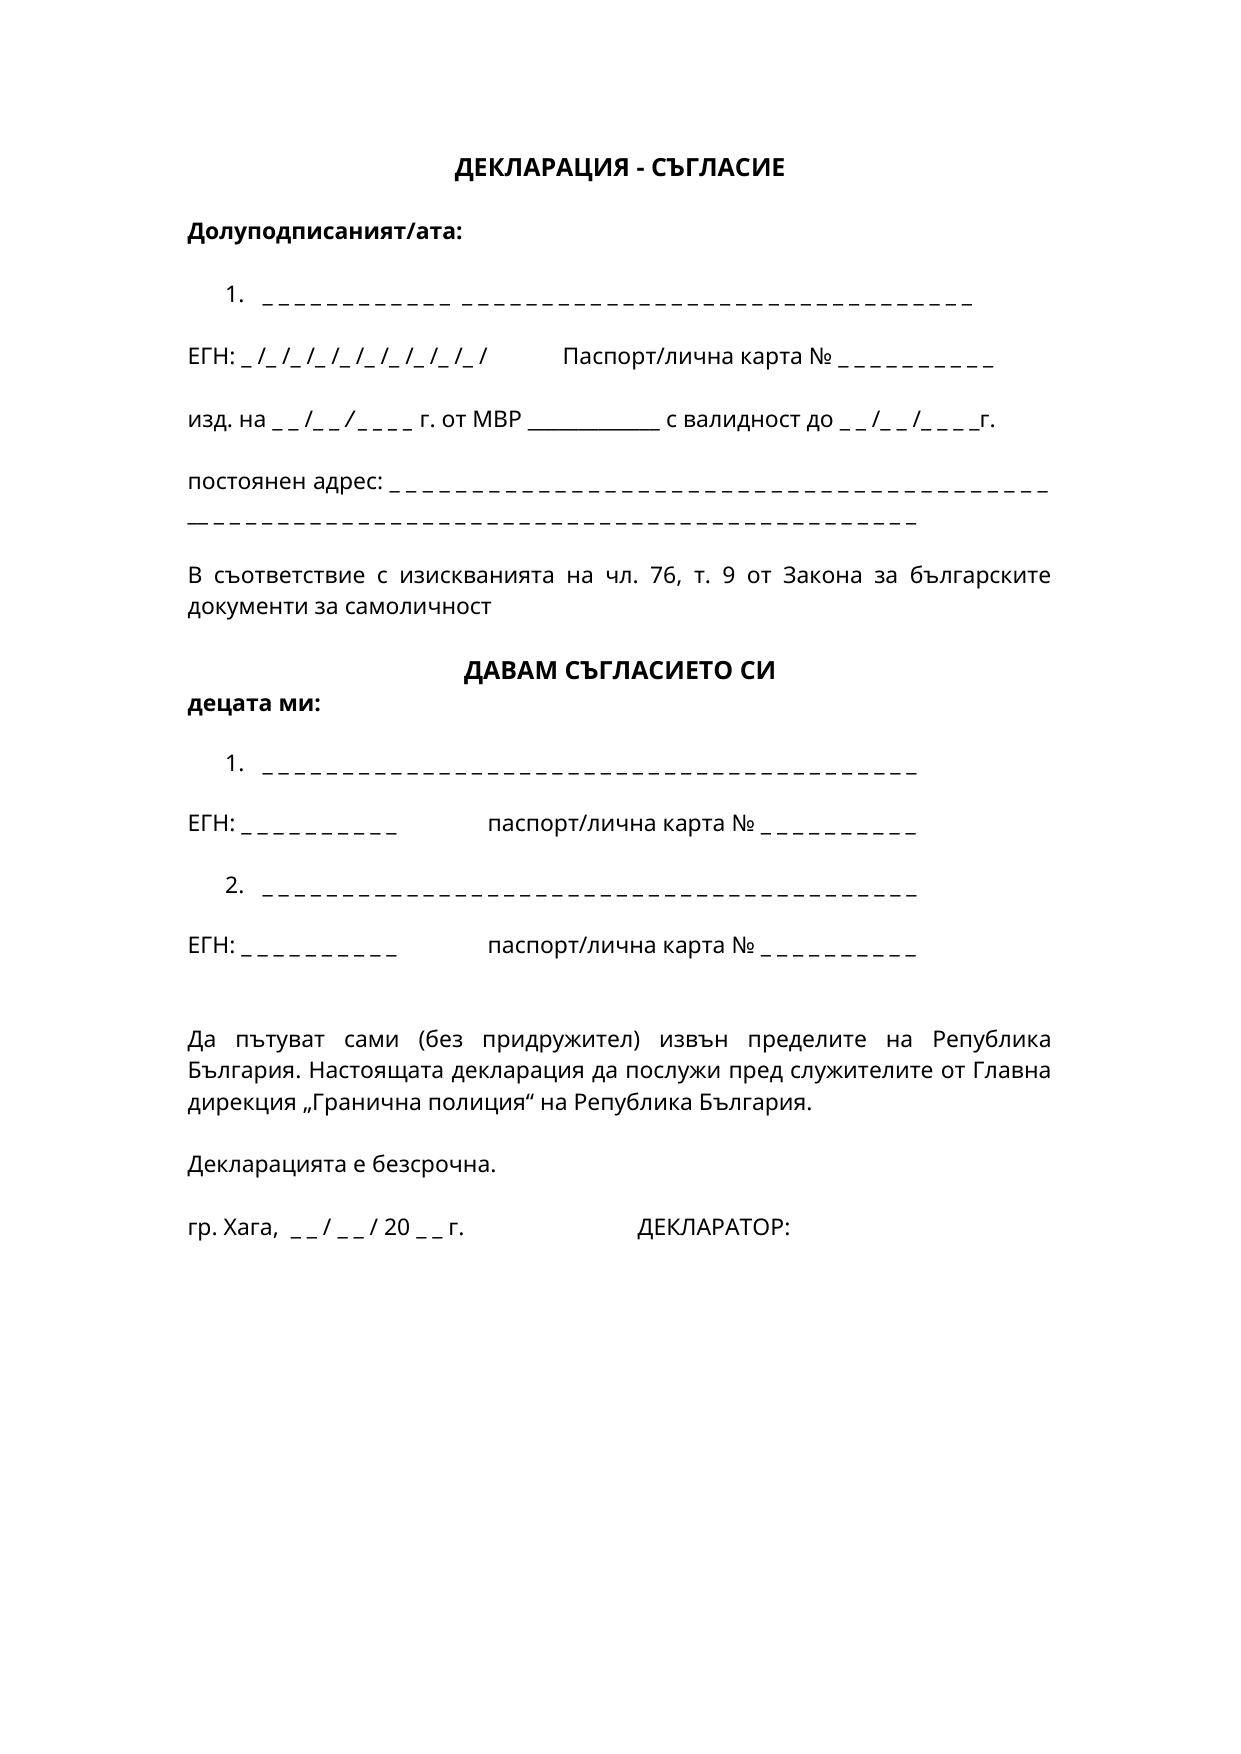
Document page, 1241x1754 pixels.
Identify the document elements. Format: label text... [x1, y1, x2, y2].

text Декларацията е безсрочна. [187, 1148, 1053, 1179]
text ЕГН: _ /_ /_ /_ /_ /_ /_ /_ /_ /_ / Паспорт/лична карта № _ _ _ _ _ _ _ _ _ _ [187, 340, 1053, 372]
subtitle децата ми: [187, 687, 1053, 718]
subtitle ДАВАМ СЪГЛАСИЕТО СИ [187, 653, 1053, 687]
text изд. на _ _ /_ _ / _ _ _ _ г. от МВР _____________ с валидност до _ _ /_ _ /_ _ _ _г. [187, 403, 1053, 434]
text Да пътуват сами (без придружител) извън пределите на Република България. Настоящата декларация да послужи пред служителите от Главна дирекция „Гранична полиция“ на Република България. [187, 1023, 1053, 1117]
list _ _ _ _ _ _ _ _ _ _ _ _ _ _ _ _ _ _ _ _ _ _ _ _ _ _ _ _ _ _ _ _ _ _ _ _ _ _ _ _ _ [225, 747, 1053, 778]
text гр. Хага, _ _ / _ _ / 20 _ _ г. ДЕКЛАРАТОР: [187, 1211, 1053, 1242]
list _ _ _ _ _ _ _ _ _ _ _ _ _ _ _ _ _ _ _ _ _ _ _ _ _ _ _ _ _ _ _ _ _ _ _ _ _ _ _ _ _ _ _ _ [225, 278, 1053, 309]
text ЕГН: _ _ _ _ _ _ _ _ _ _ паспорт/лична карта № _ _ _ _ _ _ _ _ _ _ [187, 807, 1053, 838]
text постоянен адрес: _ _ _ _ _ _ _ _ _ _ _ _ _ _ _ _ _ _ _ _ _ _ _ _ _ _ _ _ _ _ _ _ _ _ _ _ _ _ _ _ __ _ _ _ _ _ _ _ _ _ _ _ _ _ _ _ _ _ _ _ _ _ _ _ _ _ _ _ _ _ _ _ _ _ _ _ _ _ _ _ _ _ _ _ _ [187, 465, 1053, 528]
subtitle ДЕКЛАРАЦИЯ - СЪГЛАСИЕ [187, 150, 1053, 184]
text В съответствие с изискванията на чл. 76, т. 9 от Закона за българските документи за самоличност [187, 559, 1053, 622]
list _ _ _ _ _ _ _ _ _ _ _ _ _ _ _ _ _ _ _ _ _ _ _ _ _ _ _ _ _ _ _ _ _ _ _ _ _ _ _ _ _ [225, 869, 1053, 901]
text ЕГН: _ _ _ _ _ _ _ _ _ _ паспорт/лична карта № _ _ _ _ _ _ _ _ _ _ [187, 929, 1053, 961]
text Долуподписаният/ата: [187, 215, 1053, 247]
